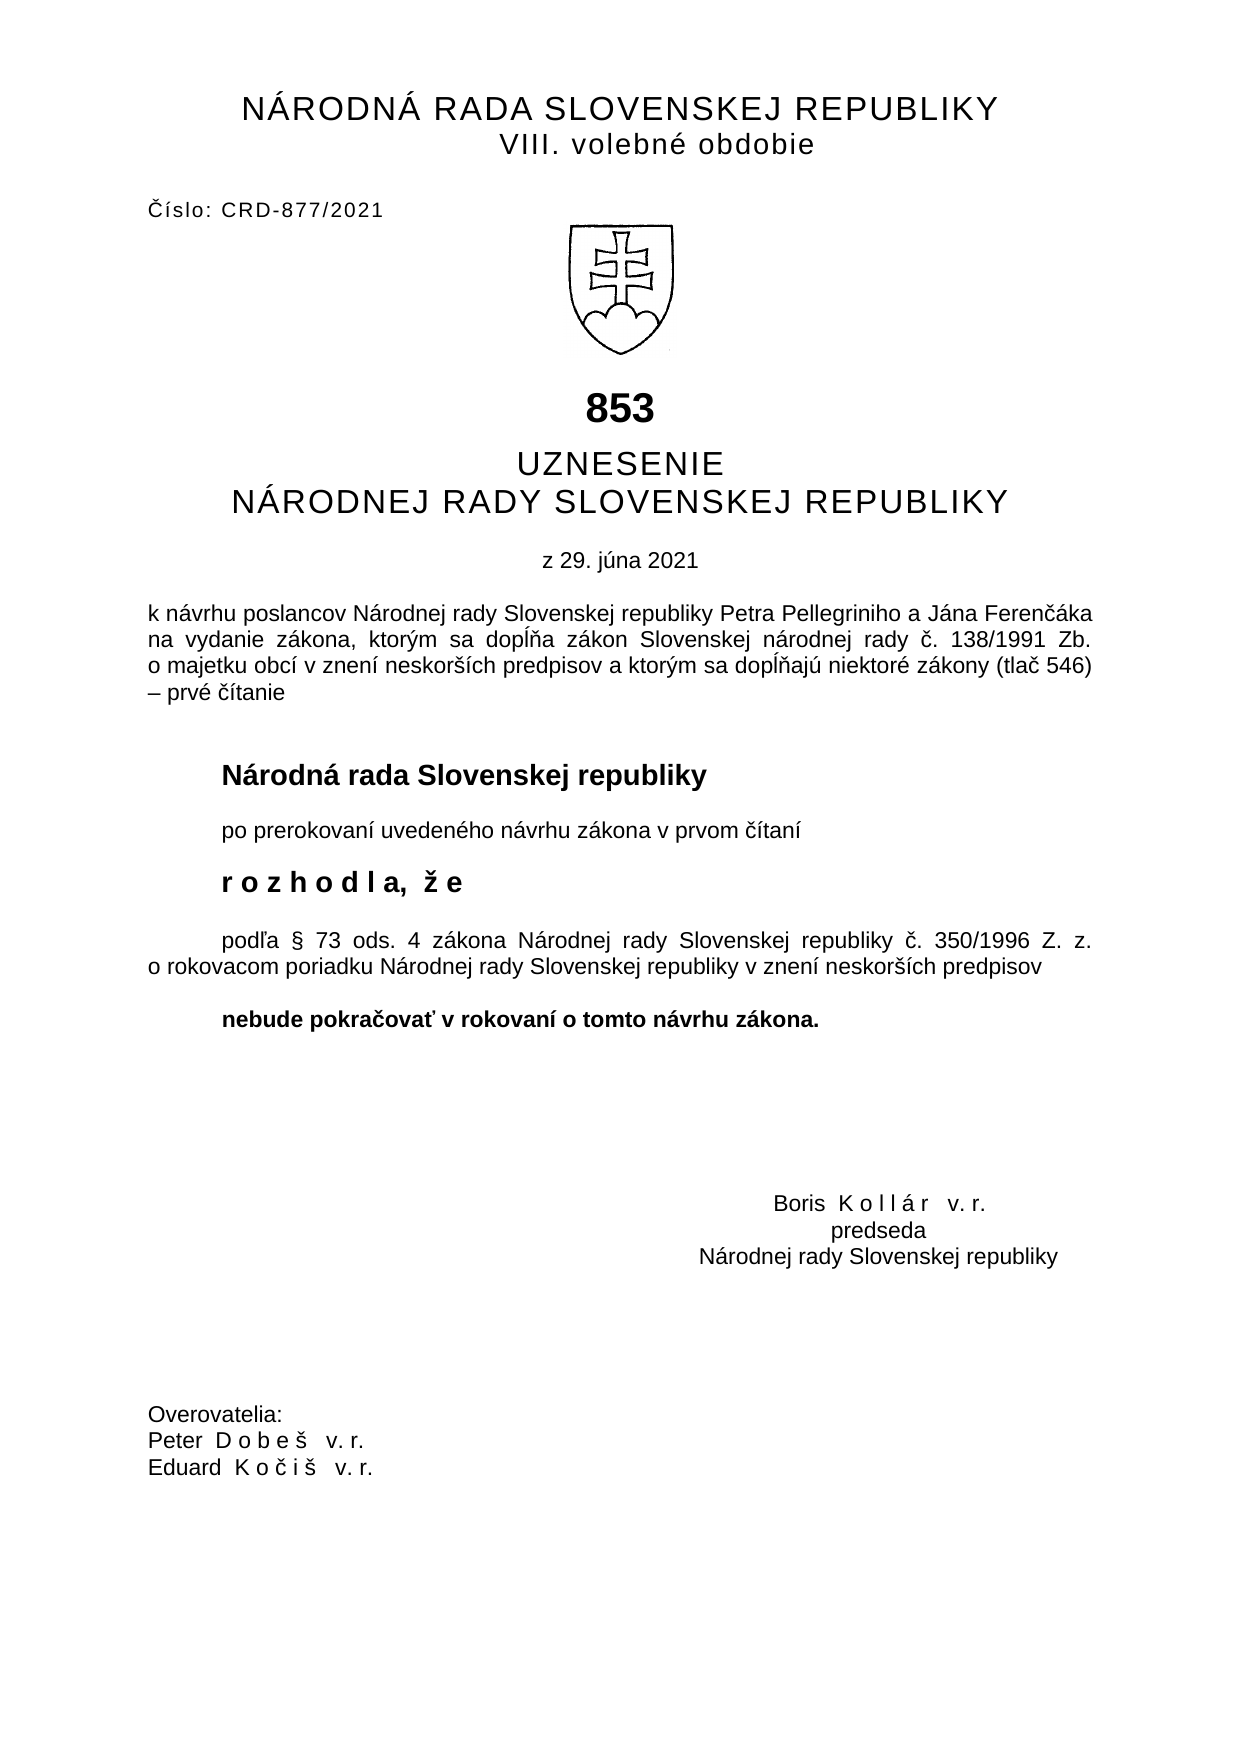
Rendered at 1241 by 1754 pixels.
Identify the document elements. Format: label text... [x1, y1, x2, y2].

text po prerokovaní uvedeného návrhu zákona v prvom čítaní [148, 817, 1092, 844]
text Boris K o l l á r v. r. [674, 1190, 1092, 1217]
text Národnej rady Slovenskej republiky [664, 1243, 1092, 1269]
subtitle UZNESENIE [148, 443, 1092, 482]
text Číslo: CRD-877/2021 [148, 198, 1092, 222]
text nebude pokračovať v rokovaní o tomto návrhu zákona. [148, 1006, 1092, 1032]
subtitle Národná rada Slovenskej republiky [148, 758, 1092, 791]
picture [563, 221, 677, 358]
subtitle r o z h o d l a, ž e [221, 865, 1092, 899]
subtitle VIII. volebné obdobie [148, 127, 1092, 161]
text Peter D o b e š v. r. [148, 1427, 1092, 1454]
text podľa § 73 ods. 4 zákona Národnej rady Slovenskej republiky č. 350/1996 Z. z. o rokovacom poriadku Národnej rady Slovenskej republiky v znení neskorších predpisov [148, 927, 1092, 979]
subtitle NÁRODNEJ RADY SLOVENSKEJ REPUBLIKY [148, 482, 1092, 520]
text predseda [748, 1217, 1092, 1243]
text k návrhu poslancov Národnej rady Slovenskej republiky Petra Pellegriniho a Jána Ferenčáka na vydanie zákona, ktorým sa dopĺňa zákon Slovenskej národnej rady č. 138/1991 Zb. o majetku obcí v znení neskorších predpisov a ktorým sa dopĺňajú niektoré zákony (tlač 546) – prvé čítanie [148, 599, 1092, 705]
text Overovatelia: [148, 1401, 1092, 1427]
text Eduard K o č i š v. r. [148, 1454, 1092, 1480]
text 853 [148, 383, 1092, 431]
text z 29. júna 2021 [148, 547, 1092, 573]
subtitle NÁRODNÁ RADA SLOVENSKEJ REPUBLIKY [148, 89, 1092, 127]
